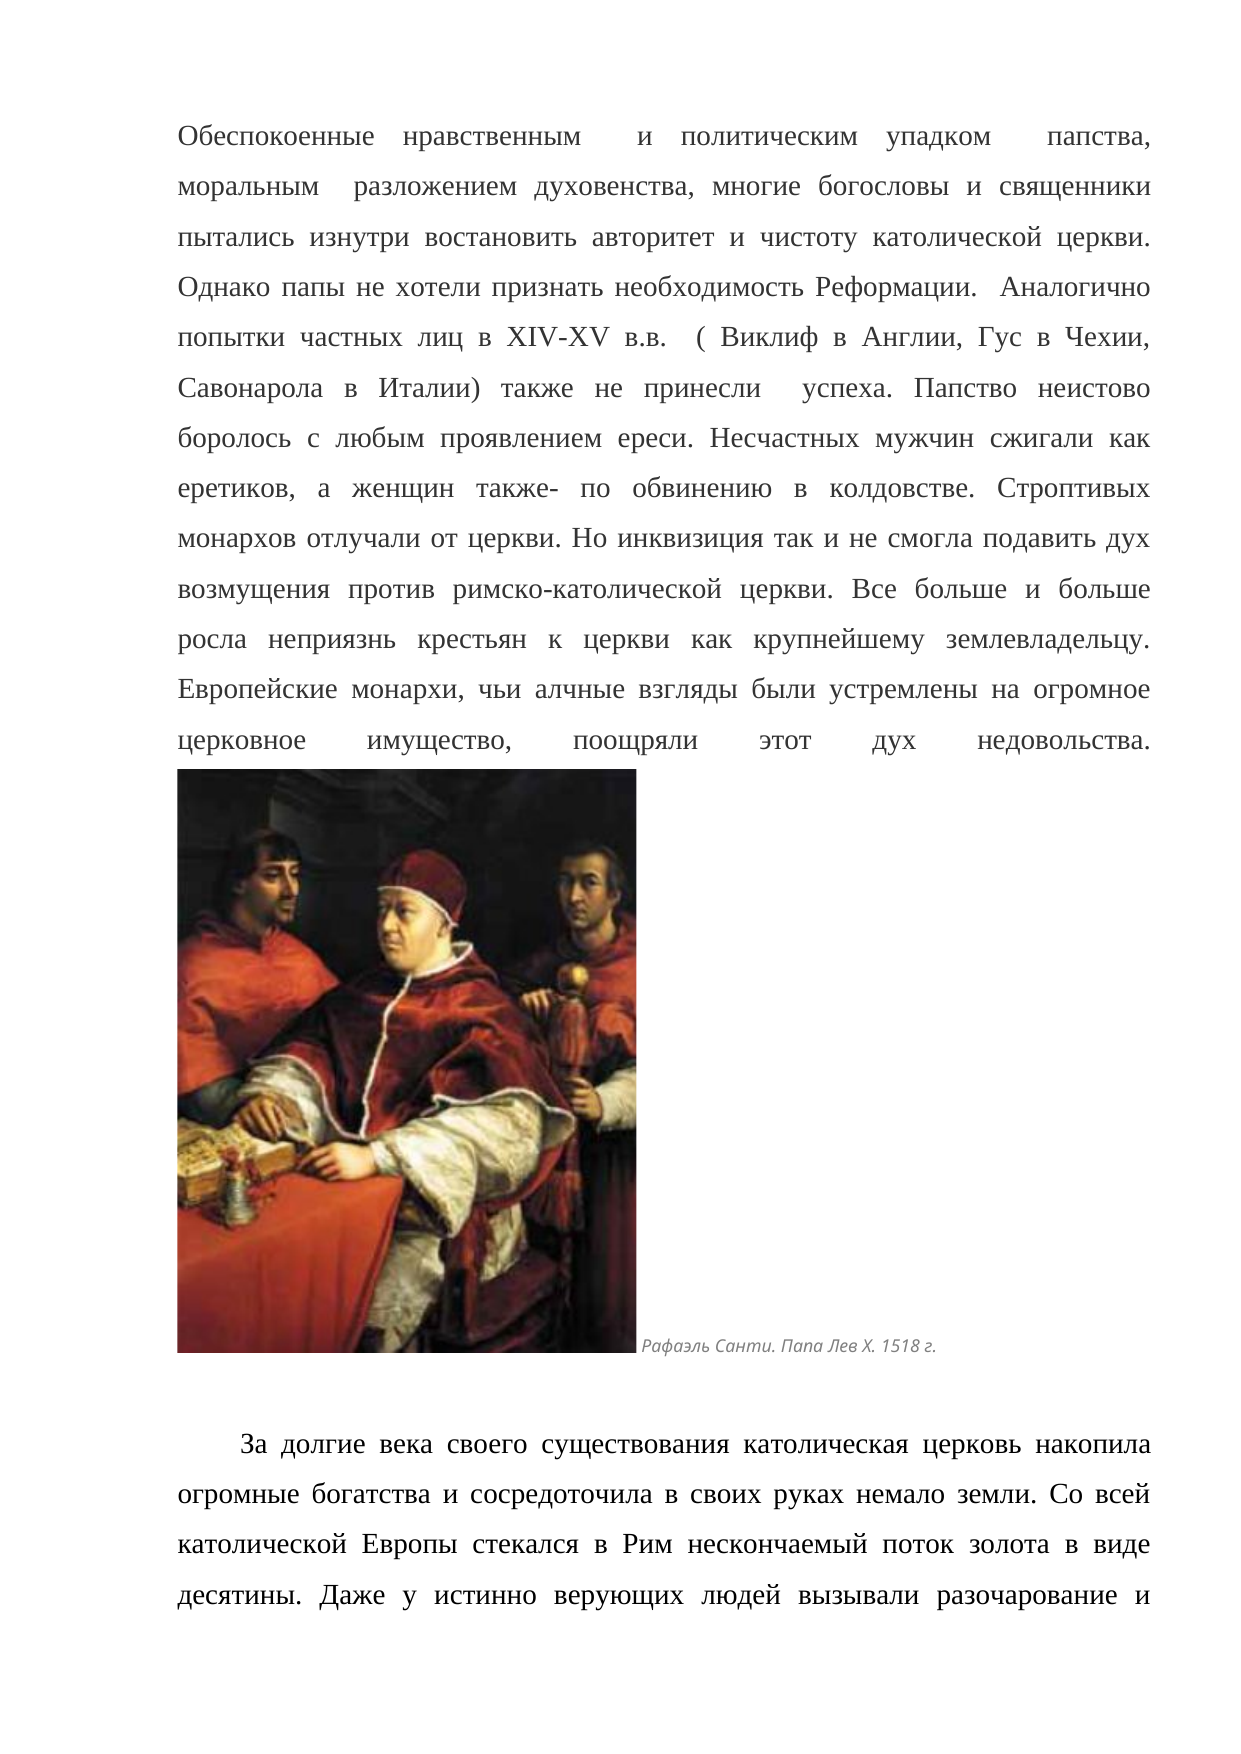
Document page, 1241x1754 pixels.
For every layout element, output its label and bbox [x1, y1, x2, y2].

text [177, 1426, 1152, 1610]
picture [177, 769, 637, 1353]
text [177, 118, 1152, 1359]
